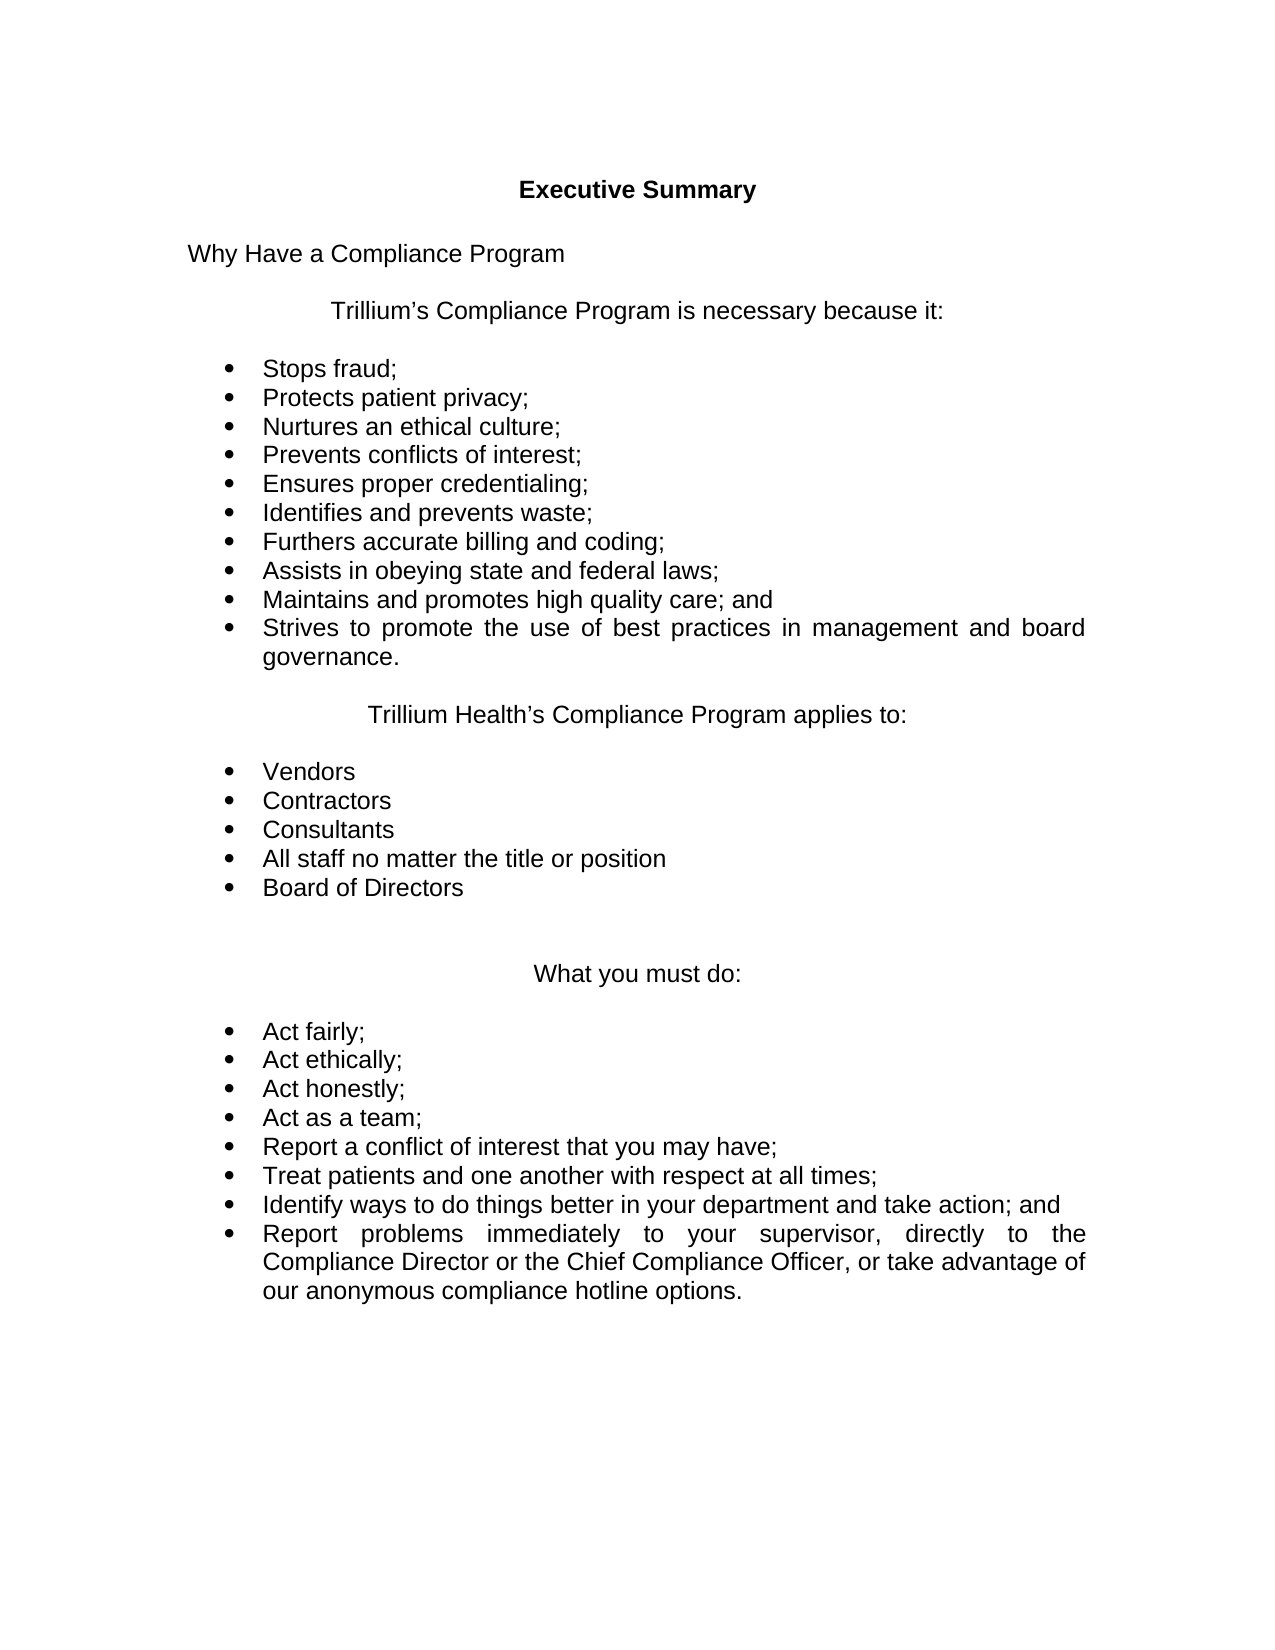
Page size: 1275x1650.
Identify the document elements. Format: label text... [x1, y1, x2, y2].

subtitle Executive Summary [187, 175, 1087, 204]
list Contractors [225, 786, 1087, 815]
list Act honestly; [225, 1074, 1087, 1103]
list Act ethically; [225, 1045, 1087, 1074]
list Identify ways to do things better in your department and take action; and [225, 1190, 1087, 1218]
list Act as a team; [225, 1103, 1087, 1132]
list Treat patients and one another with respect at all times; [225, 1161, 1087, 1190]
list Assists in obeying state and federal laws; [225, 556, 1087, 584]
list Board of Directors [225, 873, 1087, 902]
list Ensures proper credentialing; [225, 469, 1087, 498]
list Protects patient privacy; [225, 383, 1087, 411]
list Report a conflict of interest that you may have; [225, 1132, 1087, 1161]
list Act fairly; [225, 1017, 1087, 1045]
list Prevents conflicts of interest; [225, 440, 1087, 469]
list All staff no matter the title or position [225, 844, 1087, 873]
list Strives to promote the use of best practices in management and board governance. [225, 613, 1087, 671]
list Consultants [225, 815, 1087, 844]
list Vendors [225, 757, 1087, 786]
list Maintains and promotes high quality care; and [225, 584, 1087, 613]
text Why Have a Compliance Program [187, 239, 1087, 267]
list Furthers accurate billing and coding; [225, 527, 1087, 556]
list Nurtures an ethical culture; [225, 411, 1087, 440]
list Stops fraud; [225, 354, 1087, 383]
text Trillium Health’s Compliance Program applies to: [187, 700, 1087, 728]
text Trillium’s Compliance Program is necessary because it: [187, 296, 1087, 325]
list Report problems immediately to your supervisor, directly to the Compliance Director or the Chief Compliance Officer, or take advantage of our anonymous compliance hotline options. [225, 1218, 1087, 1305]
list Identifies and prevents waste; [225, 498, 1087, 527]
text What you must do: [187, 959, 1087, 988]
